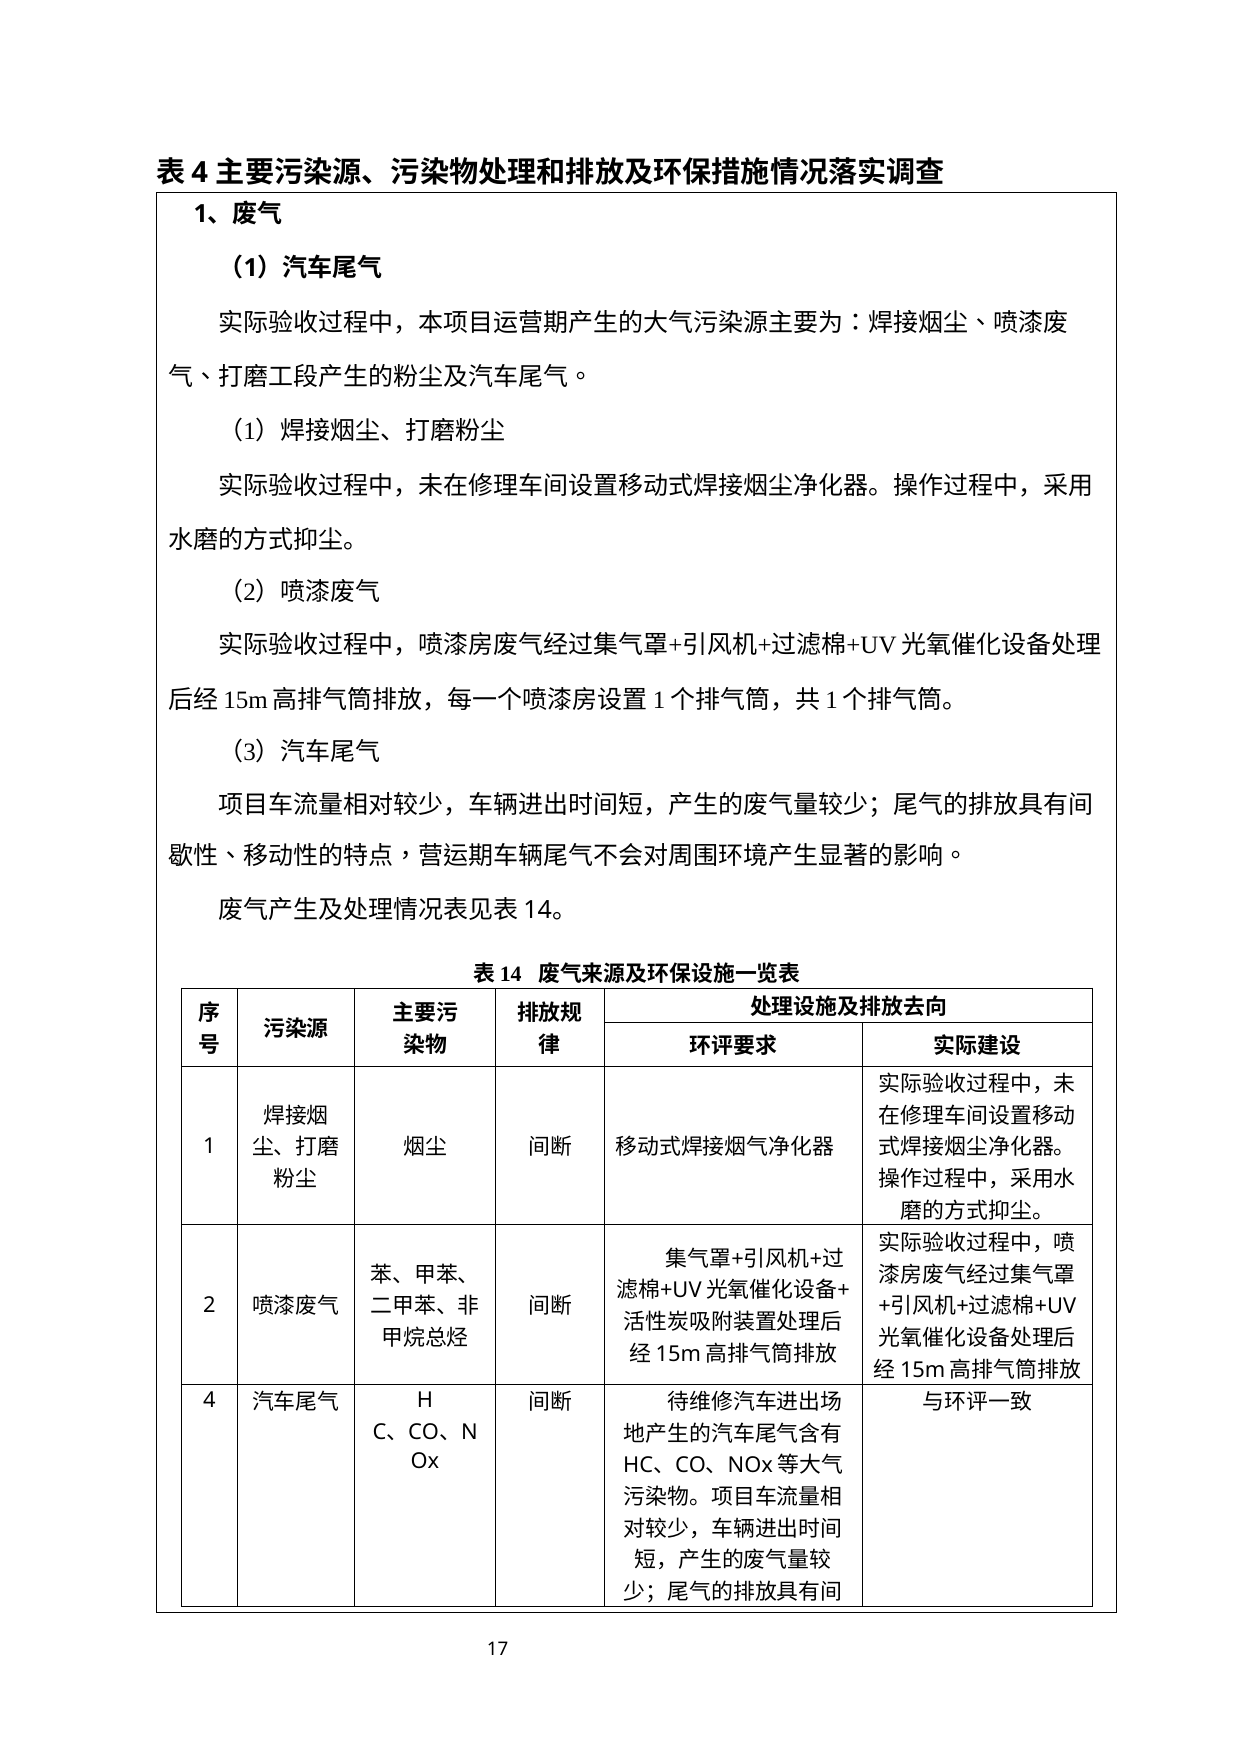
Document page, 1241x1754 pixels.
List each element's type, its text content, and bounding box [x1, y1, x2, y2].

subtitle 表4 主要污染源、污染物处理和排放及环保措施情况落实调查 [156, 142, 1107, 192]
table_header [157, 193, 1116, 1612]
